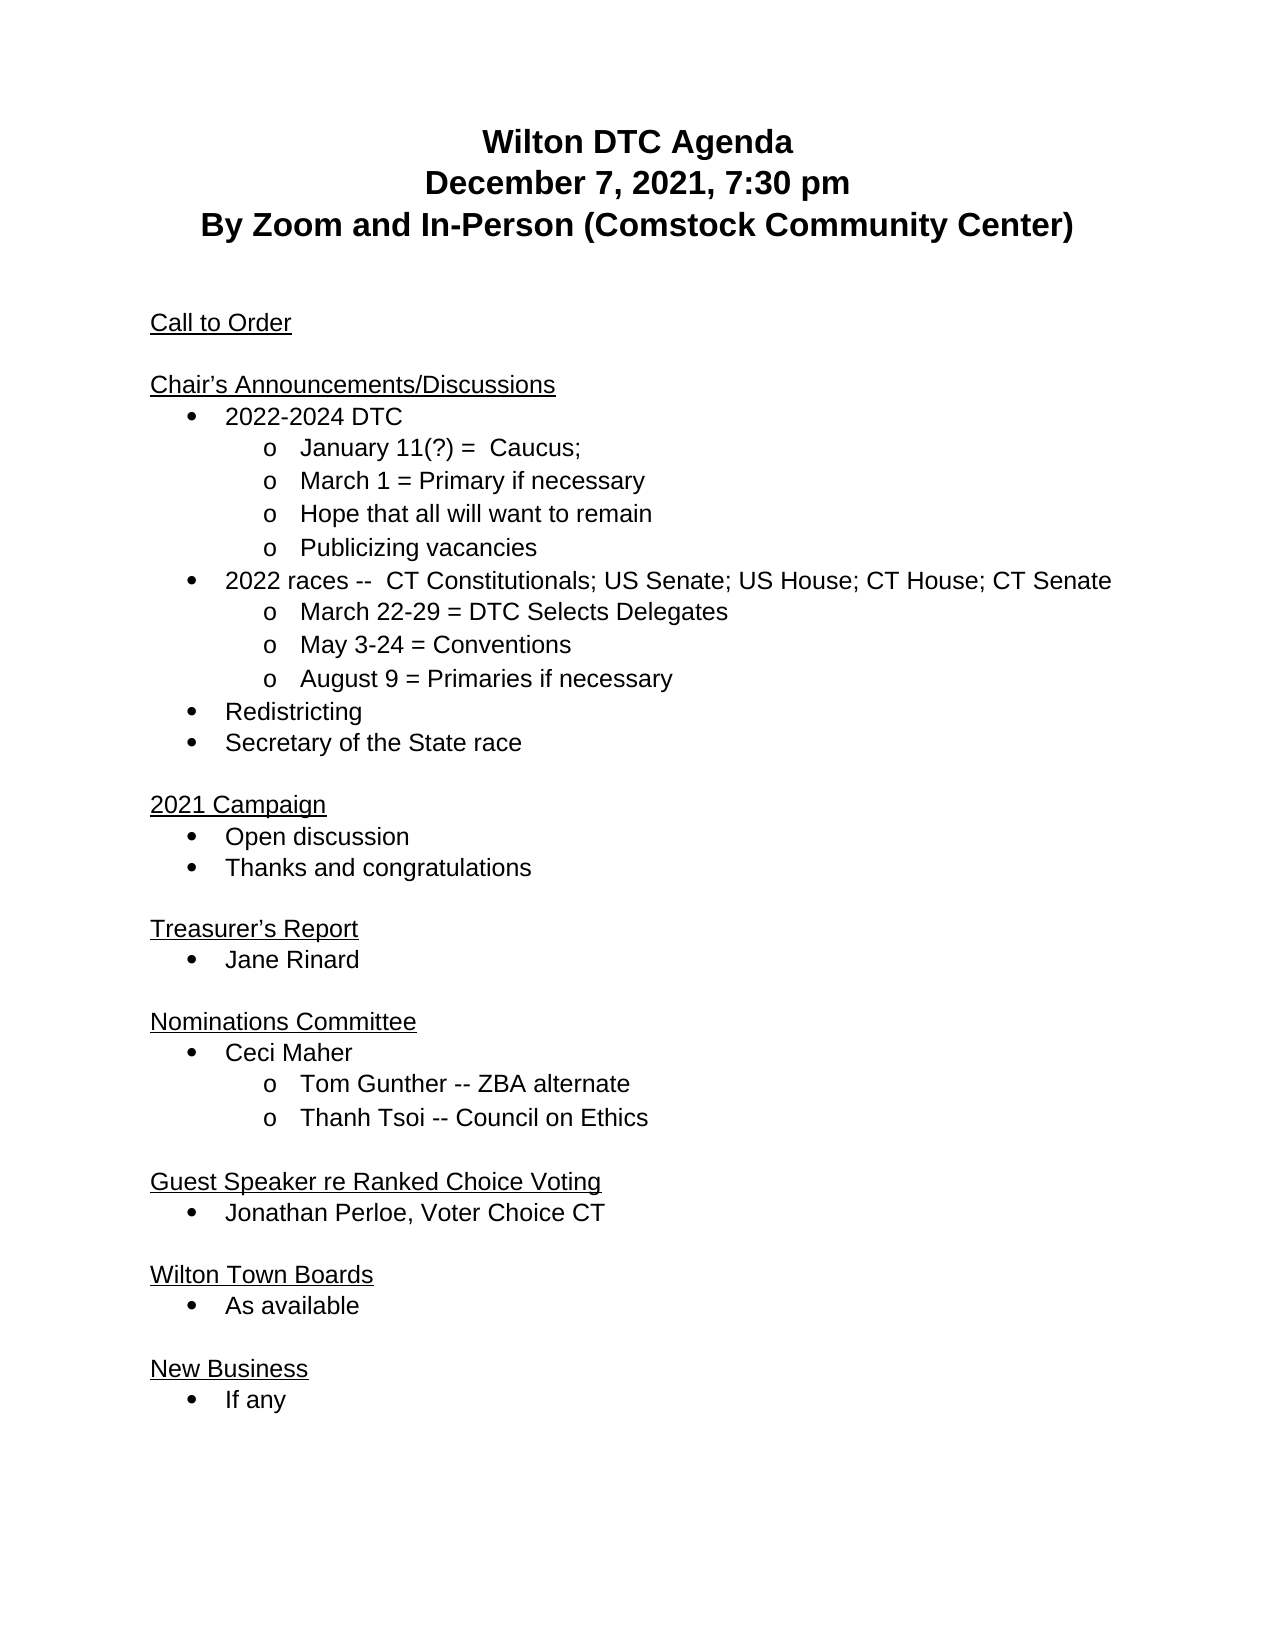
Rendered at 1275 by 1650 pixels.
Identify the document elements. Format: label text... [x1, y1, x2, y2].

text Wilton Town Boards [150, 1260, 1125, 1289]
list August 9 = Primaries if necessary [262, 664, 1125, 695]
text Call to Order [150, 308, 1125, 337]
text Nominations Committee [150, 1007, 1125, 1036]
list Thanh Tsoi -- Council on Ethics [262, 1103, 1125, 1134]
list As available [187, 1291, 1125, 1320]
list Tom Gunther -- ZBA alternate [262, 1069, 1125, 1100]
list May 3-24 = Conventions [262, 630, 1125, 661]
list Hope that all will want to remain [262, 499, 1125, 530]
list If any [187, 1384, 1125, 1413]
list 2022-2024 DTC [187, 401, 1125, 430]
list Jane Rinard [187, 945, 1125, 974]
list Secretary of the State race [187, 728, 1125, 757]
list Redistricting [187, 697, 1125, 726]
list January 11(?) = Caucus; [262, 433, 1125, 463]
list Thanks and congratulations [187, 853, 1125, 881]
text By Zoom and In-Person (Comstock Community Center) [150, 205, 1125, 243]
list Open discussion [187, 821, 1125, 850]
list Ceci Maher [187, 1038, 1125, 1067]
list 2022 races -- CT Constitutionals; US Senate; US House; CT House; CT Senate [187, 566, 1125, 595]
list March 1 = Primary if necessary [262, 466, 1125, 497]
list March 22-29 = DTC Selects Delegates [262, 597, 1125, 628]
text December 7, 2021, 7:30 pm [150, 163, 1125, 202]
text Wilton DTC Agenda [150, 122, 1125, 160]
list Jonathan Perloe, Voter Choice CT [187, 1198, 1125, 1227]
list Publicizing vacancies [262, 533, 1125, 563]
text 2021 Campaign [150, 790, 1125, 819]
text Guest Speaker re Ranked Choice Voting [150, 1167, 1125, 1196]
text Chair’s Announcements/Discussions [150, 370, 1125, 399]
text Treasurer’s Report [150, 914, 1125, 943]
text New Business [150, 1353, 1125, 1382]
